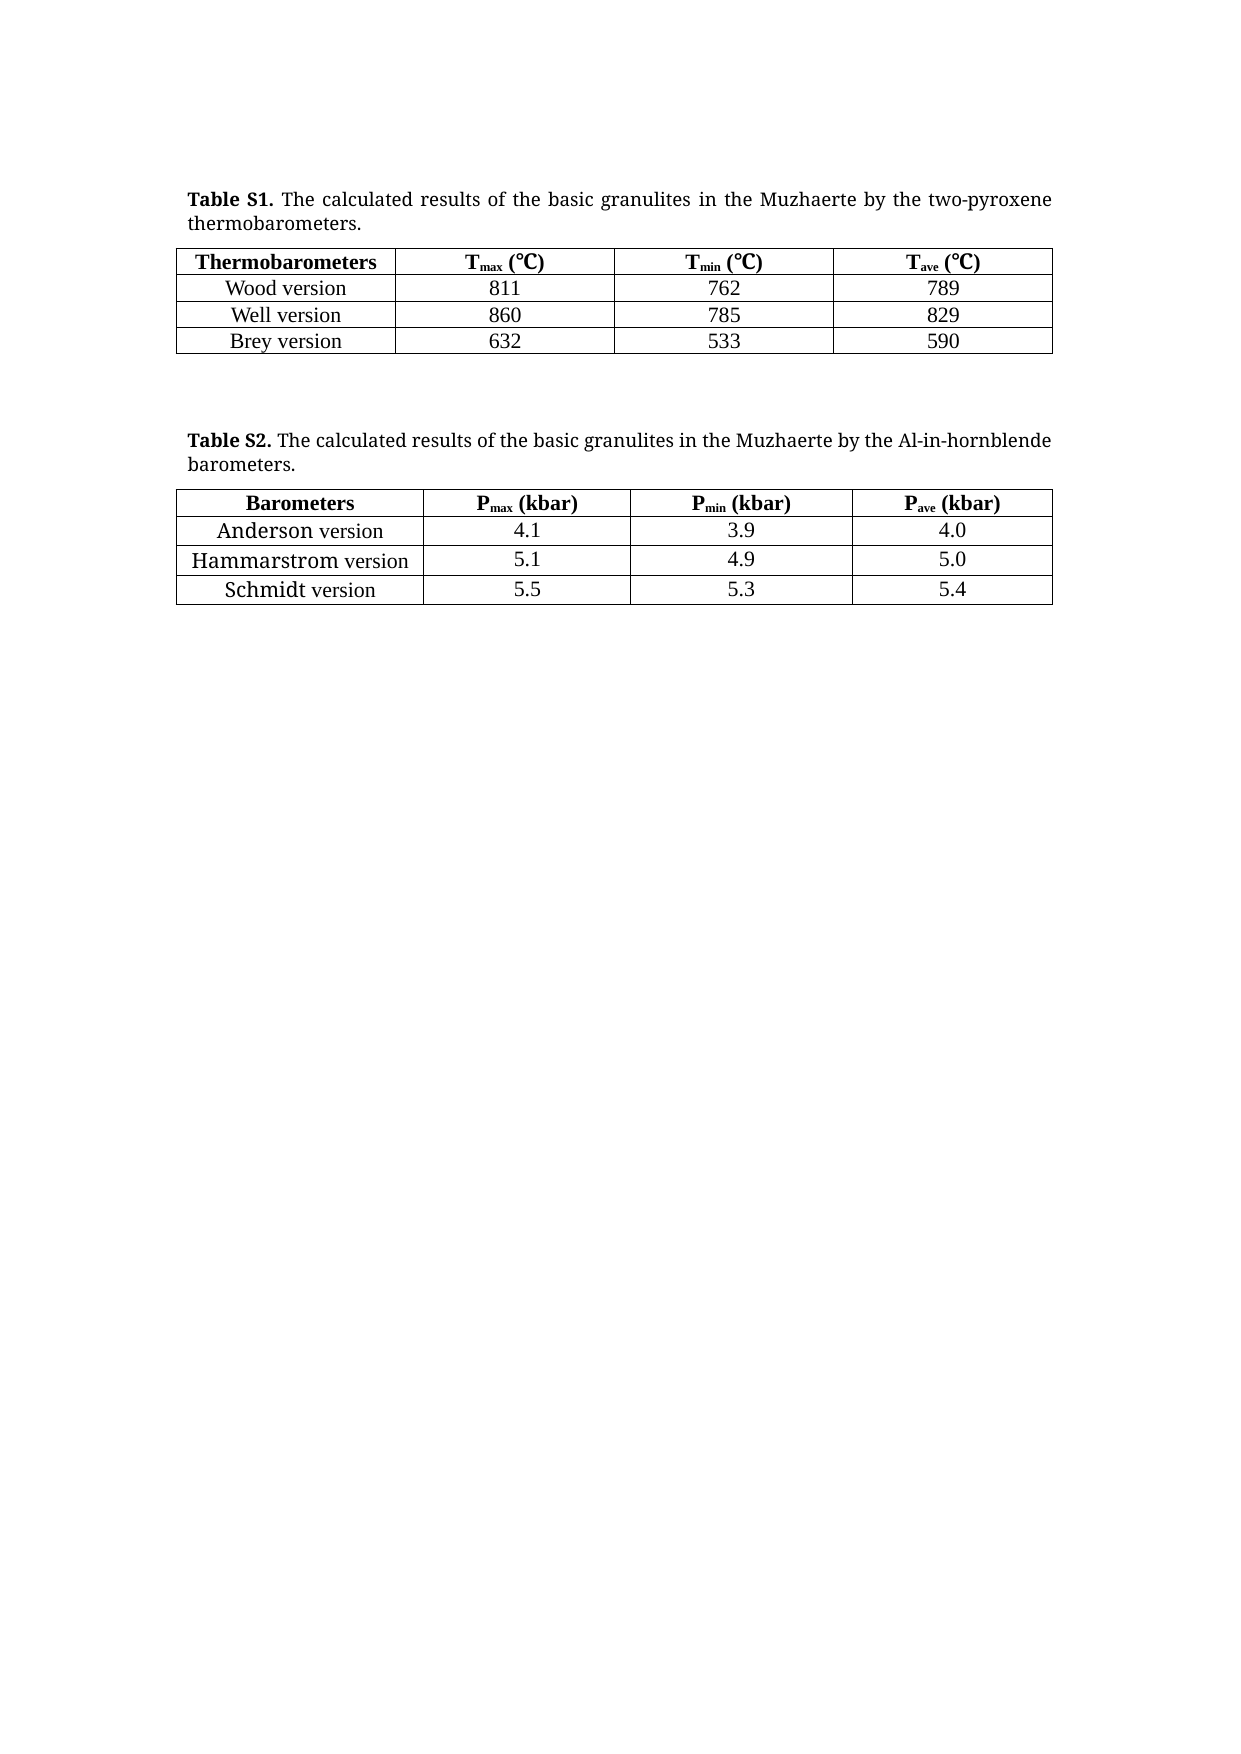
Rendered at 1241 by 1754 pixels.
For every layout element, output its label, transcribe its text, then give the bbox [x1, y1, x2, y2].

table_cell 829 [834, 302, 1052, 327]
table_header Pmax (kbar) [424, 490, 630, 516]
table_cell 4.0 [853, 517, 1052, 545]
table_cell Hammarstrom version [177, 546, 423, 574]
table_cell 590 [834, 328, 1052, 353]
table_cell 5.1 [424, 546, 630, 574]
table_cell 789 [834, 275, 1052, 301]
table_cell Brey version [177, 328, 395, 353]
table_cell Wood version [177, 275, 395, 301]
table_cell 533 [615, 328, 833, 353]
table_header Thermobarometers [177, 249, 395, 274]
table_header Pmin (kbar) [631, 490, 852, 516]
table_header Tmin (℃) [615, 249, 833, 274]
table_header Pave (kbar) [853, 490, 1052, 516]
table_cell 4.9 [631, 546, 852, 574]
table_cell 785 [615, 302, 833, 327]
table_cell Well version [177, 302, 395, 327]
table_cell 860 [396, 302, 614, 327]
table_cell 5.0 [853, 546, 1052, 574]
table_cell 811 [396, 275, 614, 301]
table_cell 5.5 [424, 576, 630, 604]
table_cell Anderson version [177, 517, 423, 545]
text Table S1. The calculated results of the basic granulites in the Muzhaerte by the two-pyroxene thermobarometers. [187, 187, 1053, 235]
table_cell 762 [615, 275, 833, 301]
table_cell 632 [396, 328, 614, 353]
table_cell Schmidt version [177, 576, 423, 604]
text Table S2. The calculated results of the basic granulites in the Muzhaerte by the Al-in-hornblende barometers. [187, 428, 1053, 477]
table_header Tmax (℃) [396, 249, 614, 274]
table_cell 5.4 [853, 576, 1052, 604]
table_cell 5.3 [631, 576, 852, 604]
table_header Barometers [177, 490, 423, 516]
table_cell 4.1 [424, 517, 630, 545]
table_header Tave (℃) [834, 249, 1052, 274]
table_cell 3.9 [631, 517, 852, 545]
